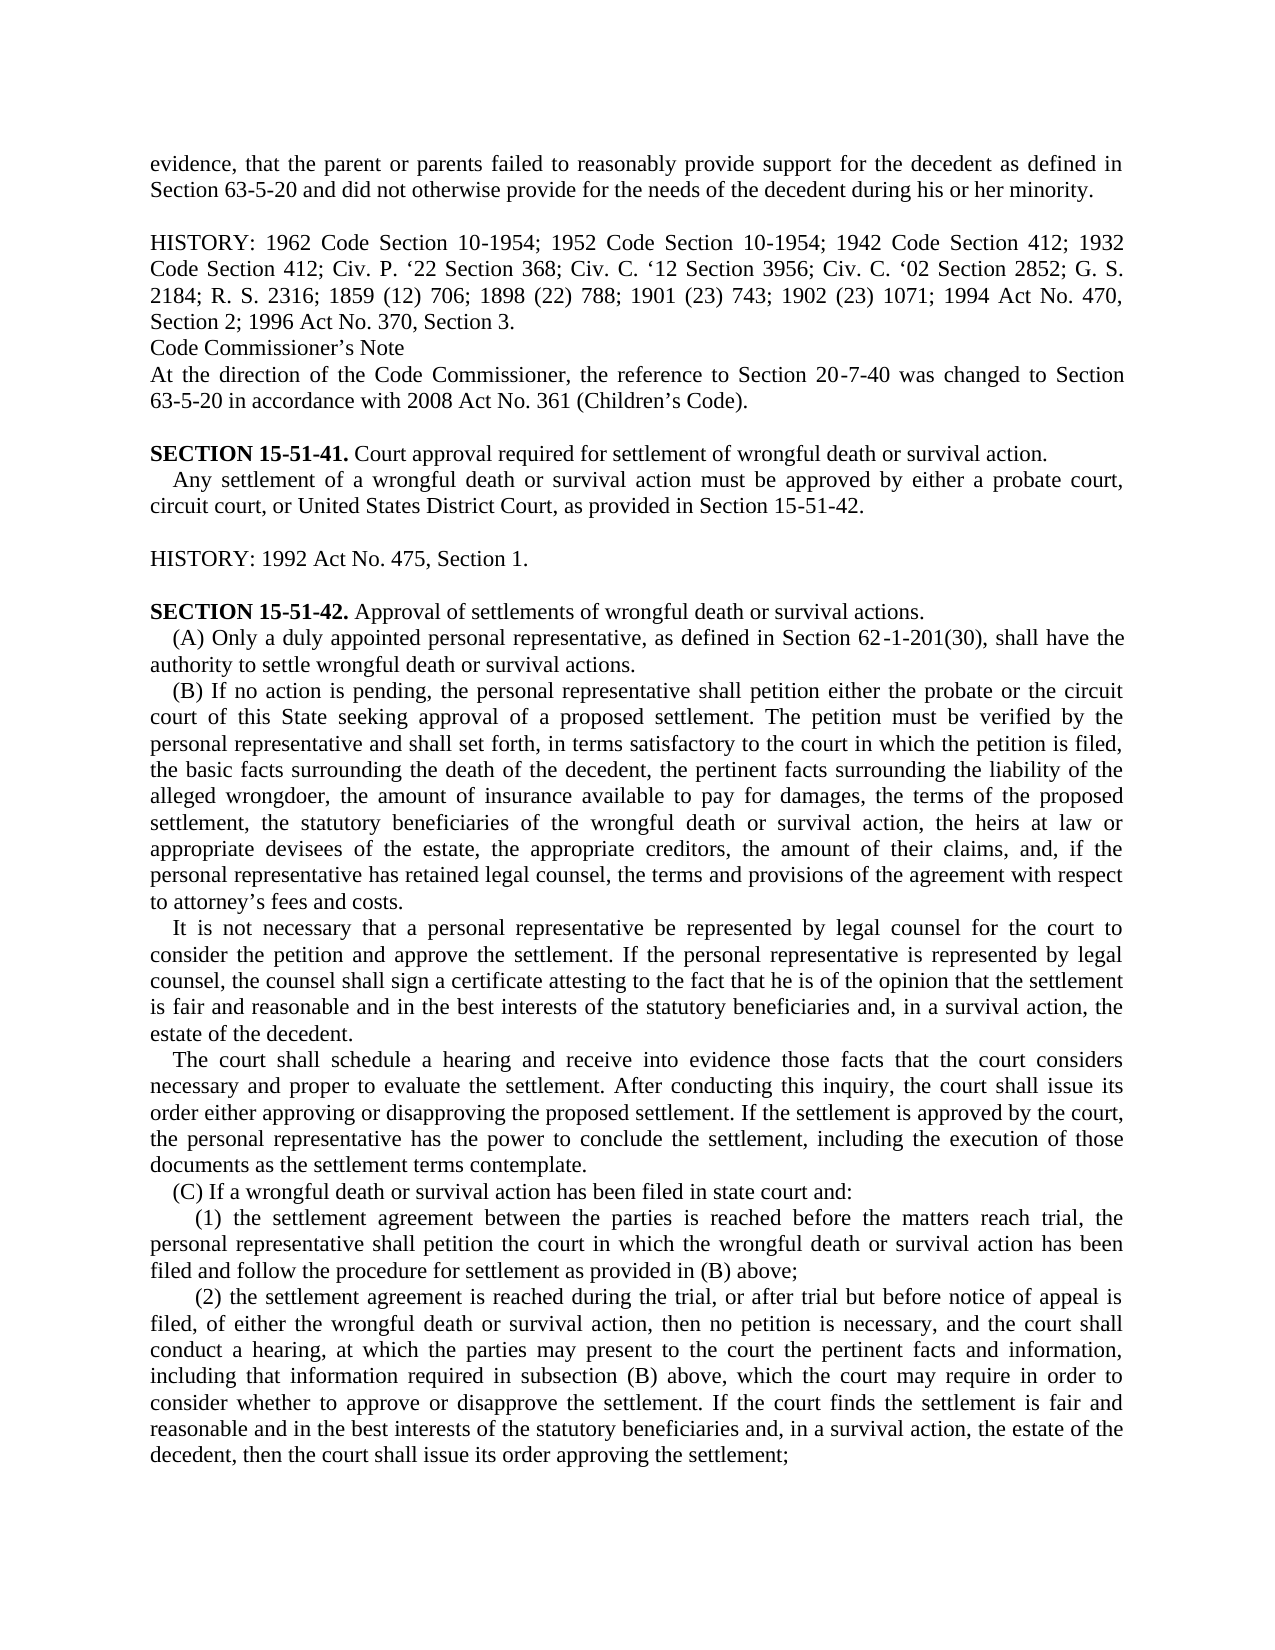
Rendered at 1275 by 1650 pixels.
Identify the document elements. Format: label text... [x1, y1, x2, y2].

text Code Commissioner’s Note [150, 334, 1125, 361]
text At the direction of the Code Commissioner, the reference to Section 20-7-40 was changed to Section 63-5-20 in accordance with 2008 Act No. 361 (Children’s Code). [150, 361, 1125, 413]
text HISTORY: 1992 Act No. 475, Section 1. [150, 545, 1125, 572]
text (2) the settlement agreement is reached during the trial, or after trial but before notice of appeal is filed, of either the wrongful death or survival action, then no petition is necessary, and the court shall conduct a hearing, at which the parties may present to the court the pertinent facts and information, including that information required in subsection (B) above, which the court may require in order to consider whether to approve or disapprove the settlement. If the court finds the settlement is fair and reasonable and in the best interests of the statutory beneficiaries and, in a survival action, the estate of the decedent, then the court shall issue its order approving the settlement; [150, 1283, 1125, 1468]
text The court shall schedule a hearing and receive into evidence those facts that the court considers necessary and proper to evaluate the settlement. After conducting this inquiry, the court shall issue its order either approving or disapproving the proposed settlement. If the settlement is approved by the court, the personal representative has the power to conclude the settlement, including the execution of those documents as the settlement terms contemplate. [150, 1046, 1125, 1178]
text (C) If a wrongful death or survival action has been filed in state court and: [150, 1178, 1125, 1204]
text SECTION 15-51-41. Court approval required for settlement of wrongful death or survival action. [150, 440, 1125, 466]
text HISTORY: 1962 Code Section 10-1954; 1952 Code Section 10-1954; 1942 Code Section 412; 1932 Code Section 412; Civ. P. ‘22 Section 368; Civ. C. ‘12 Section 3956; Civ. C. ‘02 Section 2852; G. S. 2184; R. S. 2316; 1859 (12) 706; 1898 (22) 788; 1901 (23) 743; 1902 (23) 1071; 1994 Act No. 470, Section 2; 1996 Act No. 370, Section 3. [150, 229, 1125, 334]
text (1) the settlement agreement between the parties is reached before the matters reach trial, the personal representative shall petition the court in which the wrongful death or survival action has been filed and follow the procedure for settlement as provided in (B) above; [150, 1204, 1125, 1283]
text Any settlement of a wrongful death or survival action must be approved by either a probate court, circuit court, or United States District Court, as provided in Section 15-51-42. [150, 466, 1125, 519]
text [150, 150, 1125, 203]
text (A) Only a duly appointed personal representative, as defined in Section 62-1-201(30), shall have the authority to settle wrongful death or survival actions. [150, 624, 1125, 677]
text It is not necessary that a personal representative be represented by legal counsel for the court to consider the petition and approve the settlement. If the personal representative is represented by legal counsel, the counsel shall sign a certificate attesting to the fact that he is of the opinion that the settlement is fair and reasonable and in the best interests of the statutory beneficiaries and, in a survival action, the estate of the decedent. [150, 914, 1125, 1046]
text SECTION 15-51-42. Approval of settlements of wrongful death or survival actions. [150, 598, 1125, 624]
text (B) If no action is pending, the personal representative shall petition either the probate or the circuit court of this State seeking approval of a proposed settlement. The petition must be verified by the personal representative and shall set forth, in terms satisfactory to the court in which the petition is filed, the basic facts surrounding the death of the decedent, the pertinent facts surrounding the liability of the alleged wrongdoer, the amount of insurance available to pay for damages, the terms of the proposed settlement, the statutory beneficiaries of the wrongful death or survival action, the heirs at law or appropriate devisees of the estate, the appropriate creditors, the amount of their claims, and, if the personal representative has retained legal counsel, the terms and provisions of the agreement with respect to attorney’s fees and costs. [150, 677, 1125, 914]
